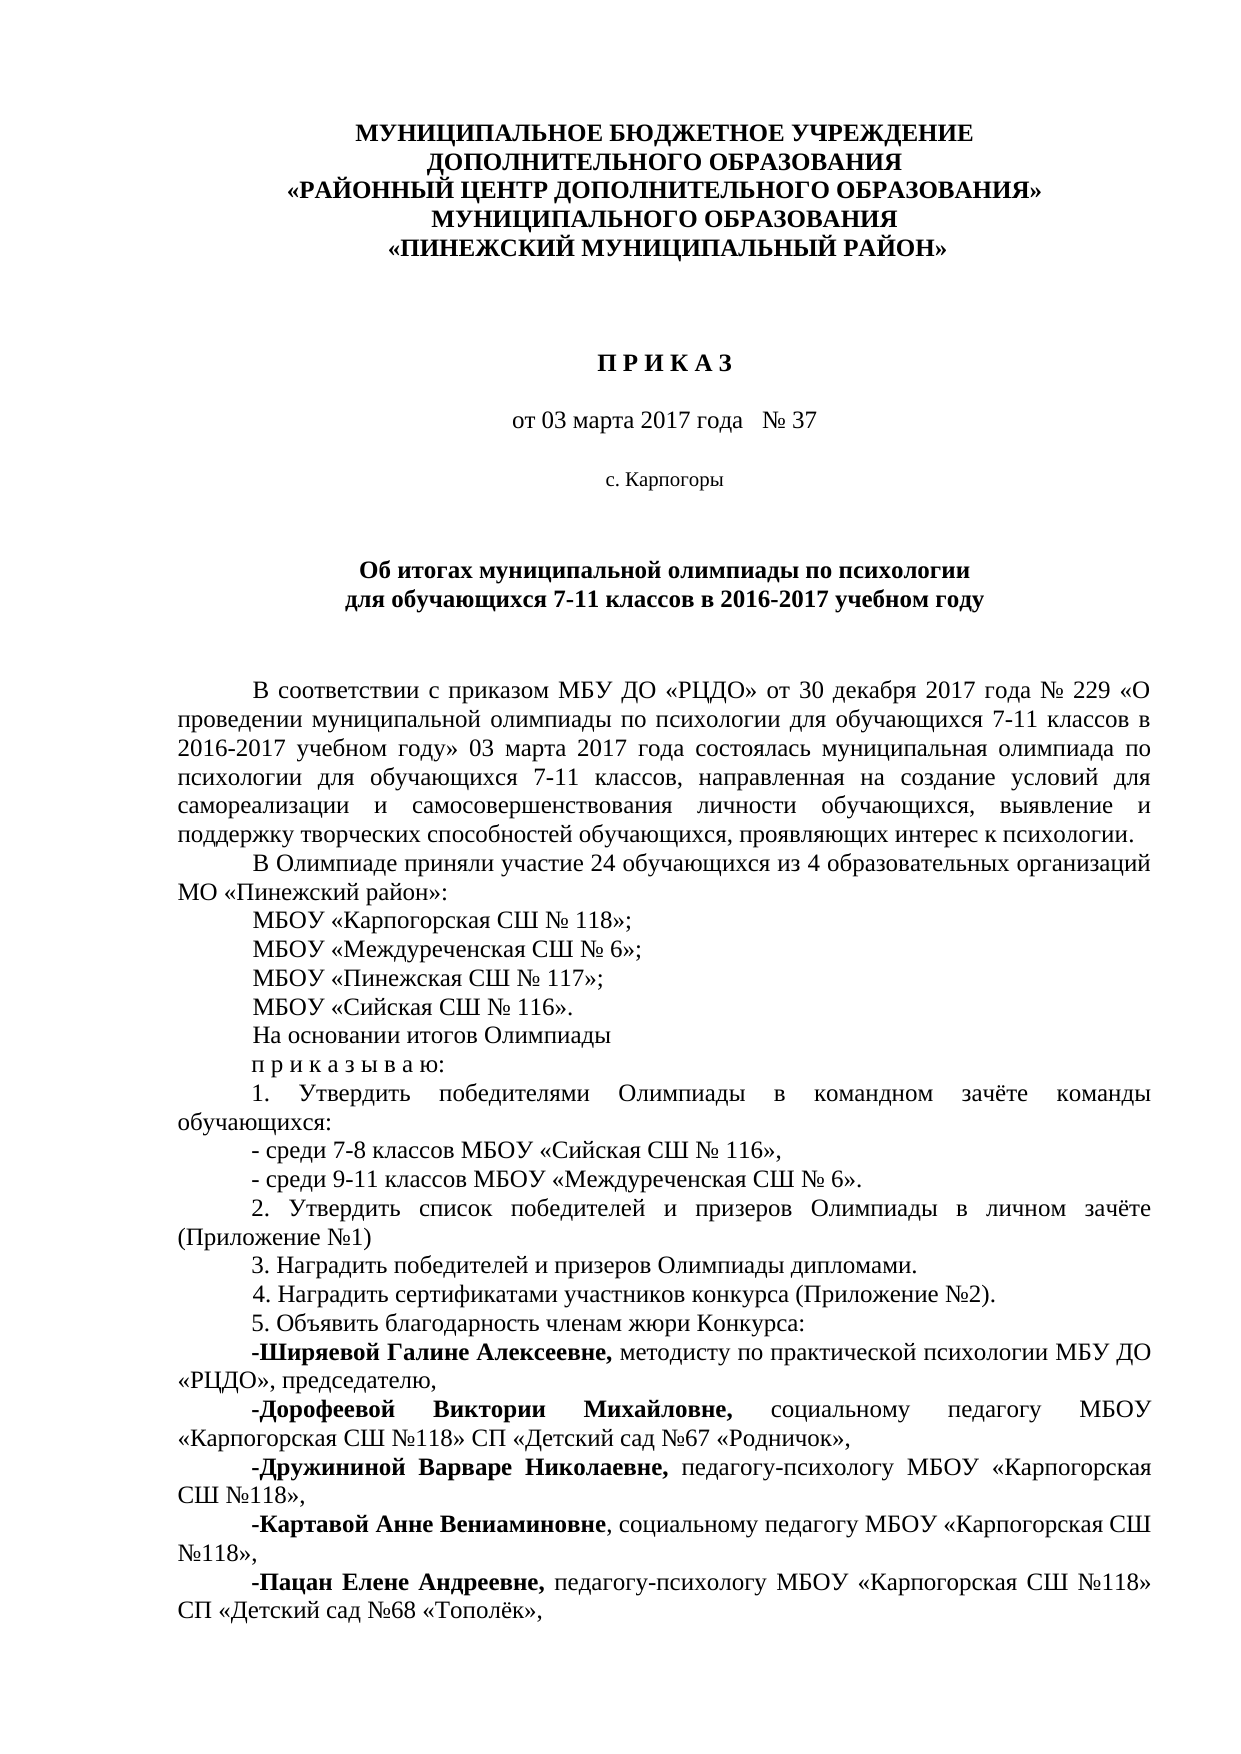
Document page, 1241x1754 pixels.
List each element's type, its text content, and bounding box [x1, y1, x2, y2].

text П Р И К А З [177, 348, 1152, 377]
text для обучающихся 7-11 классов в 2016-2017 учебном году [177, 584, 1152, 613]
text - среди 7-8 классов МБОУ «Сийская СШ № 116», [177, 1135, 1152, 1164]
text Об итогах муниципальной олимпиады по психологии [177, 556, 1152, 584]
text В Олимпиаде приняли участие 24 обучающихся из 4 образовательных организаций МО «Пинежский район»: [177, 848, 1152, 905]
text -Картавой Анне Вениаминовне, социальному педагогу МБОУ «Карпогорская СШ №118», [177, 1509, 1152, 1567]
text ДОПОЛНИТЕЛЬНОГО ОБРАЗОВАНИЯ [177, 147, 1152, 176]
text МБОУ «Пинежская СШ № 117»; [177, 963, 1152, 992]
text МУНИЦИПАЛЬНОЕ БЮДЖЕТНОЕ УЧРЕЖДЕНИЕ [177, 118, 1152, 147]
text -Пацан Елене Андреевне, педагогу-психологу МБОУ «Карпогорская СШ №118» СП «Детский сад №68 «Тополёк», [177, 1567, 1152, 1624]
text МБОУ «Карпогорская СШ № 118»; [177, 905, 1152, 934]
text от 03 марта 2017 года № 37 [177, 406, 1152, 434]
text -Ширяевой Галине Алексеевне, методисту по практической психологии МБУ ДО «РЦДО», председателю, [177, 1337, 1152, 1394]
text п р и к а з ы в а ю: [177, 1049, 1152, 1078]
text -Дорофеевой Виктории Михайловне, социальному педагогу МБОУ «Карпогорская СШ №118» СП «Детский сад №67 «Родничок», [177, 1394, 1152, 1452]
text МУНИЦИПАЛЬНОГО ОБРАЗОВАНИЯ [177, 204, 1152, 233]
text с. Карпогоры [177, 467, 1152, 491]
text На основании итогов Олимпиады [177, 1020, 1152, 1049]
text 5. Объявить благодарность членам жюри Конкурса: [177, 1308, 1152, 1337]
text «РАЙОННЫЙ ЦЕНТР ДОПОЛНИТЕЛЬНОГО ОБРАЗОВАНИЯ» [177, 176, 1152, 204]
text -Дружининой Варваре Николаевне, педагогу-психологу МБОУ «Карпогорская СШ №118», [177, 1452, 1152, 1509]
text 1. Утвердить победителями Олимпиады в командном зачёте команды обучающихся: [177, 1078, 1152, 1135]
text 3. Наградить победителей и призеров Олимпиады дипломами. [177, 1250, 1152, 1279]
text 4. Наградить сертификатами участников конкурса (Приложение №2). [177, 1279, 1152, 1308]
text МБОУ «Сийская СШ № 116». [177, 992, 1152, 1020]
text 2. Утвердить список победителей и призеров Олимпиады в личном зачёте (Приложение №1) [177, 1193, 1152, 1250]
text В соответствии с приказом МБУ ДО «РЦДО» от 30 декабря 2017 года № 229 «О проведении муниципальной олимпиады по психологии для обучающихся 7-11 классов в 2016-2017 учебном году» 03 марта 2017 года состоялась муниципальная олимпиада по психологии для обучающихся 7-11 классов, направленная на создание условий для самореализации и самосовершенствования личности обучающихся, выявление и поддержку творческих способностей обучающихся, проявляющих интерес к психологии. [177, 675, 1152, 848]
text «ПИНЕЖСКИЙ МУНИЦИПАЛЬНЫЙ РАЙОН» [177, 233, 1152, 262]
text - среди 9-11 классов МБОУ «Междуреченская СШ № 6». [177, 1164, 1152, 1193]
text МБОУ «Междуреченская СШ № 6»; [177, 934, 1152, 963]
